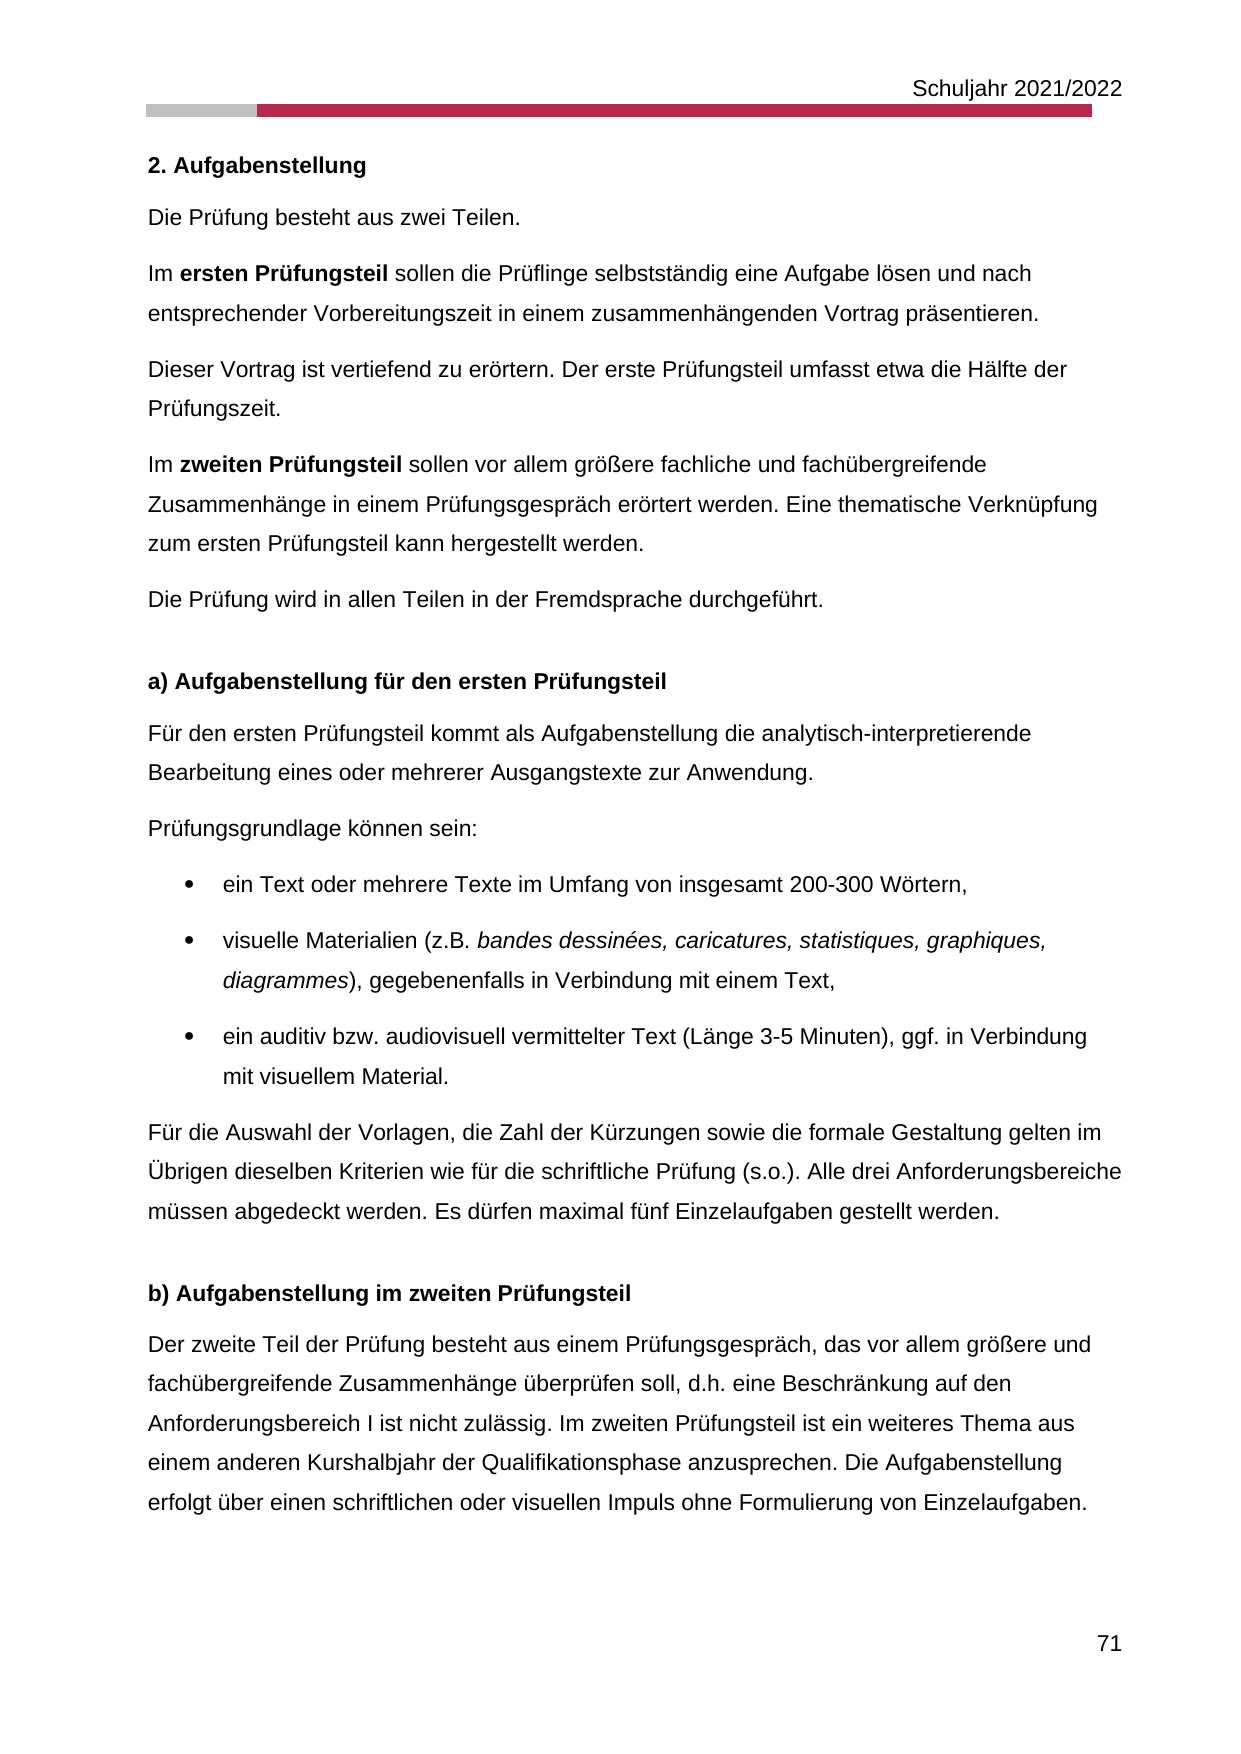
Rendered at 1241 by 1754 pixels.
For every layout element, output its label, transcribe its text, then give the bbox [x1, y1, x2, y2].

subtitle b) Aufgabenstellung im zweiten Prüfungsteil [148, 1275, 1122, 1306]
list visuelle Materialien (z.B. bandes dessinées, caricatures, statistiques, graphiques, diagrammes), gegebenenfalls in Verbindung mit einem Text, [185, 927, 1122, 993]
subtitle a) Aufgabenstellung für den ersten Prüfungsteil [148, 663, 1122, 694]
text Prüfungsgrundlage können sein: [148, 815, 1122, 842]
text Für die Auswahl der Vorlagen, die Zahl der Kürzungen sowie die formale Gestaltung gelten im Übrigen dieselben Kriterien wie für die schriftliche Prüfung (s.o.). Alle drei Anforderungsbereiche müssen abgedeckt werden. Es dürfen maximal fünf Einzelaufgaben gestellt werden. [148, 1119, 1122, 1224]
text Im zweiten Prüfungsteil sollen vor allem größere fachliche und fachübergreifende Zusammenhänge in einem Prüfungsgespräch erörtert werden. Eine thematische Verknüpfung zum ersten Prüfungsteil kann hergestellt werden. [148, 451, 1122, 557]
subtitle 2. Aufgabenstellung [148, 148, 1122, 179]
text Dieser Vortrag ist vertiefend zu erörtern. Der erste Prüfungsteil umfasst etwa die Hälfte der Prüfungszeit. [148, 356, 1122, 421]
text Der zweite Teil der Prüfung besteht aus einem Prüfungsgespräch, das vor allem größere und fachübergreifende Zusammenhänge überprüfen soll, d.h. eine Beschränkung auf den Anforderungsbereich I ist nicht zulässig. Im zweiten Prüfungsteil ist ein weiteres Thema aus einem anderen Kurshalbjahr der Qualifikationsphase anzusprechen. Die Aufgabenstellung erfolgt über einen schriftlichen oder visuellen Impuls ohne Formulierung von Einzelaufgaben. [148, 1331, 1122, 1515]
text Die Prüfung wird in allen Teilen in der Fremdsprache durchgeführt. [148, 586, 1122, 613]
list ein auditiv bzw. audiovisuell vermittelter Text (Länge 3-5 Minuten), ggf. in Verbindung mit visuellem Material. [185, 1023, 1122, 1089]
list ein Text oder mehrere Texte im Umfang von insgesamt 200-300 Wörtern, [185, 871, 1122, 898]
text Die Prüfung besteht aus zwei Teilen. [148, 204, 1122, 230]
text Für den ersten Prüfungsteil kommt als Aufgabenstellung die analytisch-interpretierende Bearbeitung eines oder mehrerer Ausgangstexte zur Anwendung. [148, 719, 1122, 785]
text Im ersten Prüfungsteil sollen die Prüflinge selbstständig eine Aufgabe lösen und nach entsprechender Vorbereitungszeit in einem zusammenhängenden Vortrag präsentieren. [148, 260, 1122, 326]
